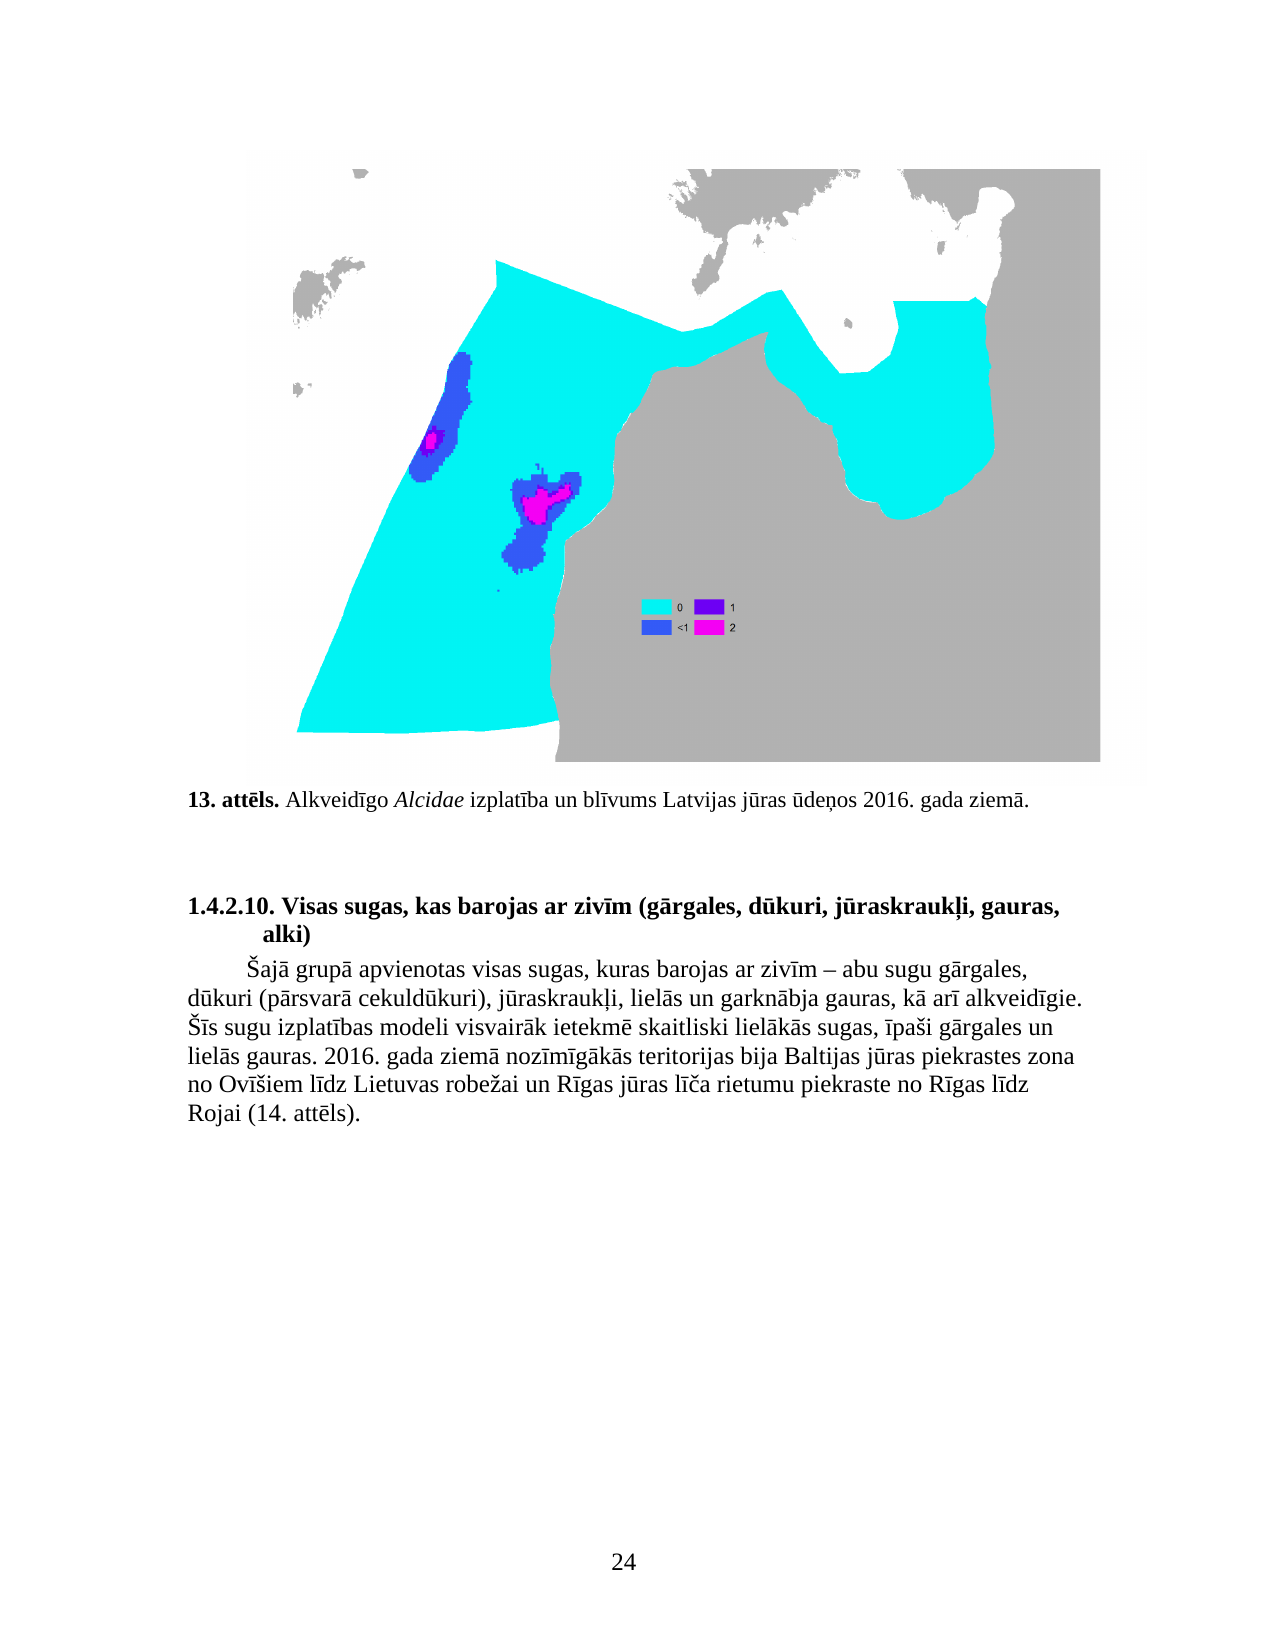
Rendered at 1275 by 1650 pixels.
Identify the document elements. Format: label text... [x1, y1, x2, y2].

text 13. attēls. Alkveidīgo Alcidae izplatība un blīvums Latvijas jūras ūdeņos 2016. gada ziemā. [187, 786, 1088, 812]
subtitle 1.4.2.10. Visas sugas, kas barojas ar zivīm (gārgales, dūkuri, jūraskraukļi, gauras, alki) [187, 891, 1088, 948]
picture [246, 150, 1147, 786]
text Šajā grupā apvienotas visas sugas, kuras barojas ar zivīm – abu sugu gārgales, dūkuri (pārsvarā cekuldūkuri), jūraskraukļi, lielās un garknābja gauras, kā arī alkveidīgie. Šīs sugu izplatības modeli visvairāk ietekmē skaitliski lielākās sugas, īpaši gārgales un lielās gauras. 2016. gada ziemā nozīmīgākās teritorijas bija Baltijas jūras piekrastes zona no Ovīšiem līdz Lietuvas robežai un Rīgas jūras līča rietumu piekraste no Rīgas līdz Rojai (14. attēls). [187, 954, 1088, 1127]
